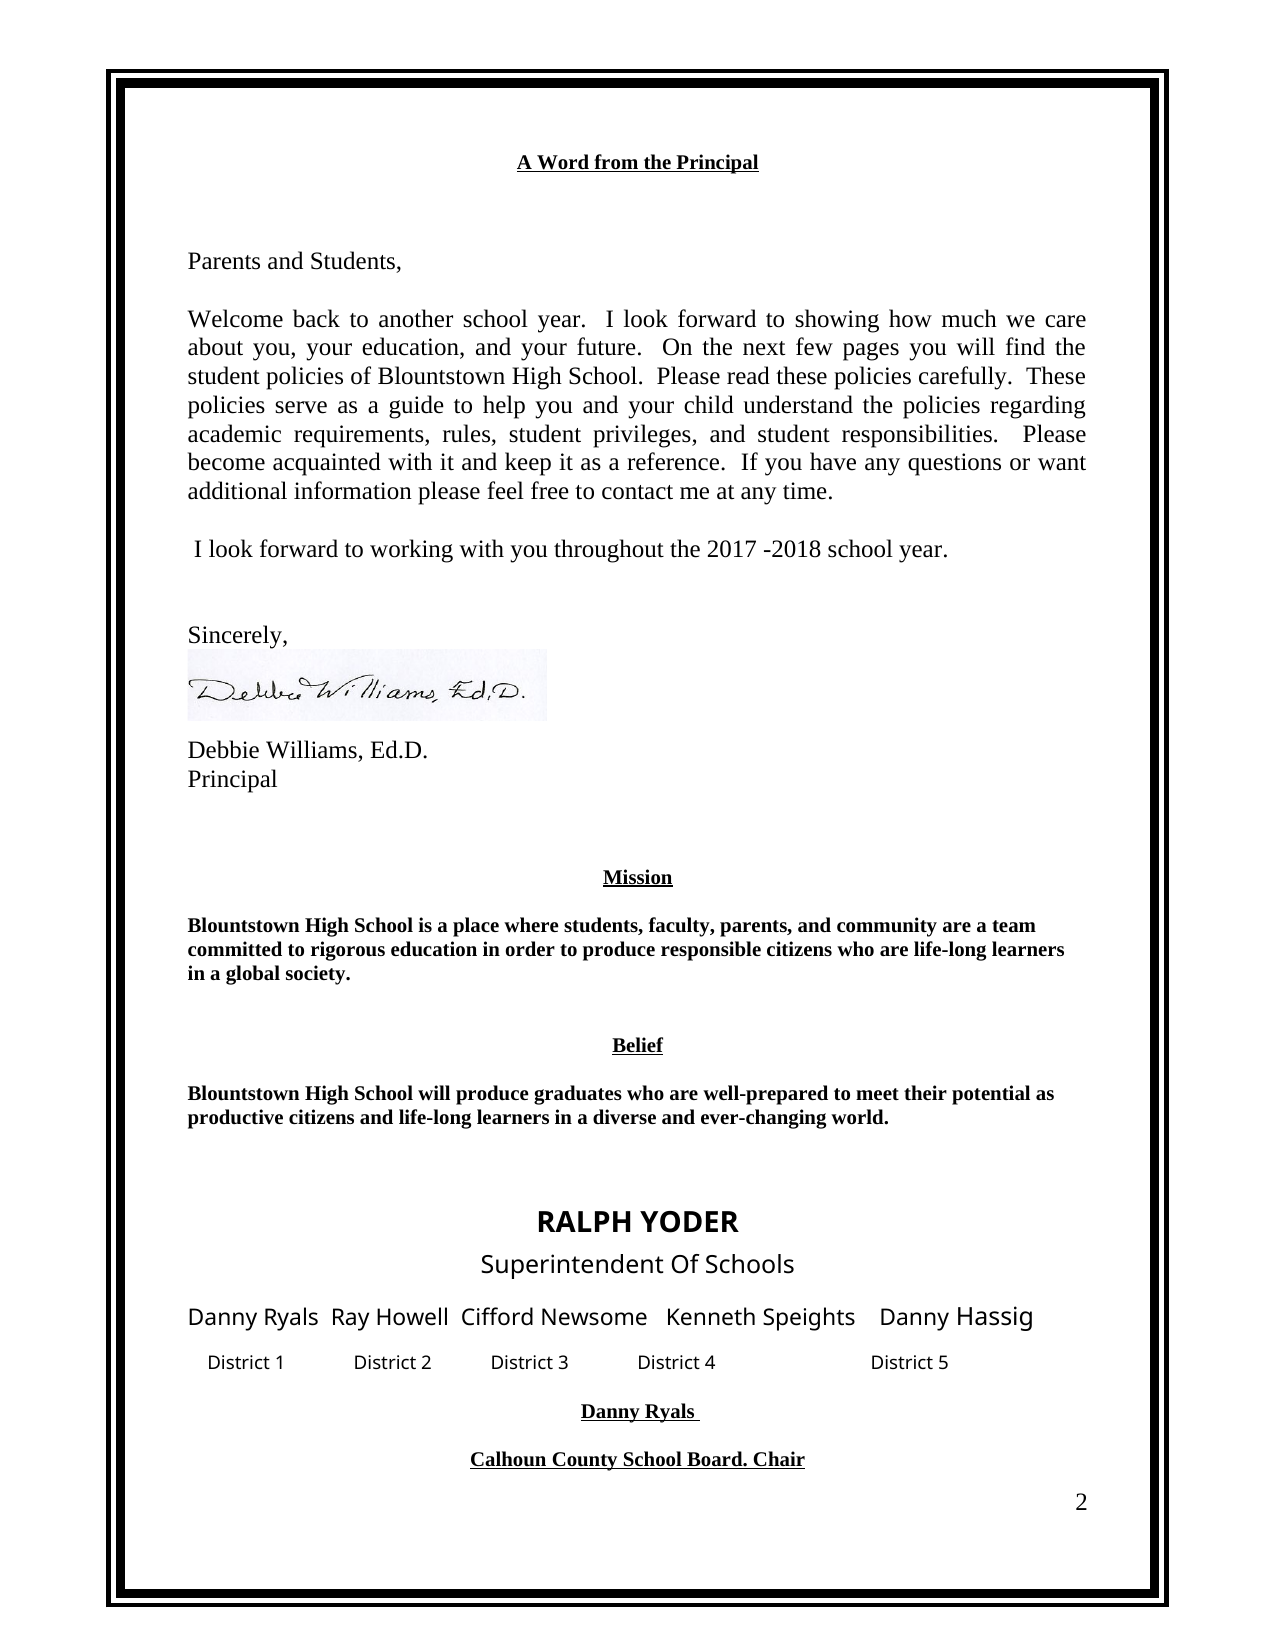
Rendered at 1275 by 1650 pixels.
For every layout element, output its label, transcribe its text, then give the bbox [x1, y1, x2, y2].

text Superintendent Of Schools [187, 1247, 1087, 1281]
text Danny Ryals [187, 1399, 1087, 1423]
text Principal [187, 764, 1087, 792]
text Parents and Students, [187, 246, 1087, 275]
text A Word from the Principal [187, 150, 1087, 174]
text Debbie Williams, Ed.D. [187, 735, 1087, 764]
text District 1 District 2 District 3 District 4 District 5 [187, 1349, 1087, 1375]
picture [187, 649, 547, 721]
text Blountstown High School will produce graduates who are well-prepared to meet their potential as productive citizens and life-long learners in a diverse and ever-changing world. [187, 1081, 1087, 1129]
text Blountstown High School is a place where students, faculty, parents, and community are a team committed to rigorous education in order to produce responsible citizens who are life-long learners in a global society. [187, 913, 1087, 985]
text Belief [187, 1033, 1087, 1057]
text Danny Ryals Ray Howell Cifford Newsome Kenneth Speights Danny Hassig [187, 1298, 1087, 1332]
text RALPH YODER [187, 1202, 1087, 1241]
text I look forward to working with you throughout the 2017 -2018 school year. [187, 534, 1087, 562]
text Mission [187, 865, 1087, 889]
text Sincerely, [187, 620, 1087, 649]
text Welcome back to another school year. I look forward to showing how much we care about you, your education, and your future. On the next few pages you will find the student policies of Blountstown High School. Please read these policies carefully. These policies serve as a guide to help you and your child understand the policies regarding academic requirements, rules, student privileges, and student responsibilities. Please become acquainted with it and keep it as a reference. If you have any questions or want additional information please feel free to contact me at any time. [187, 304, 1087, 505]
text Calhoun County School Board. Chair [187, 1447, 1087, 1471]
